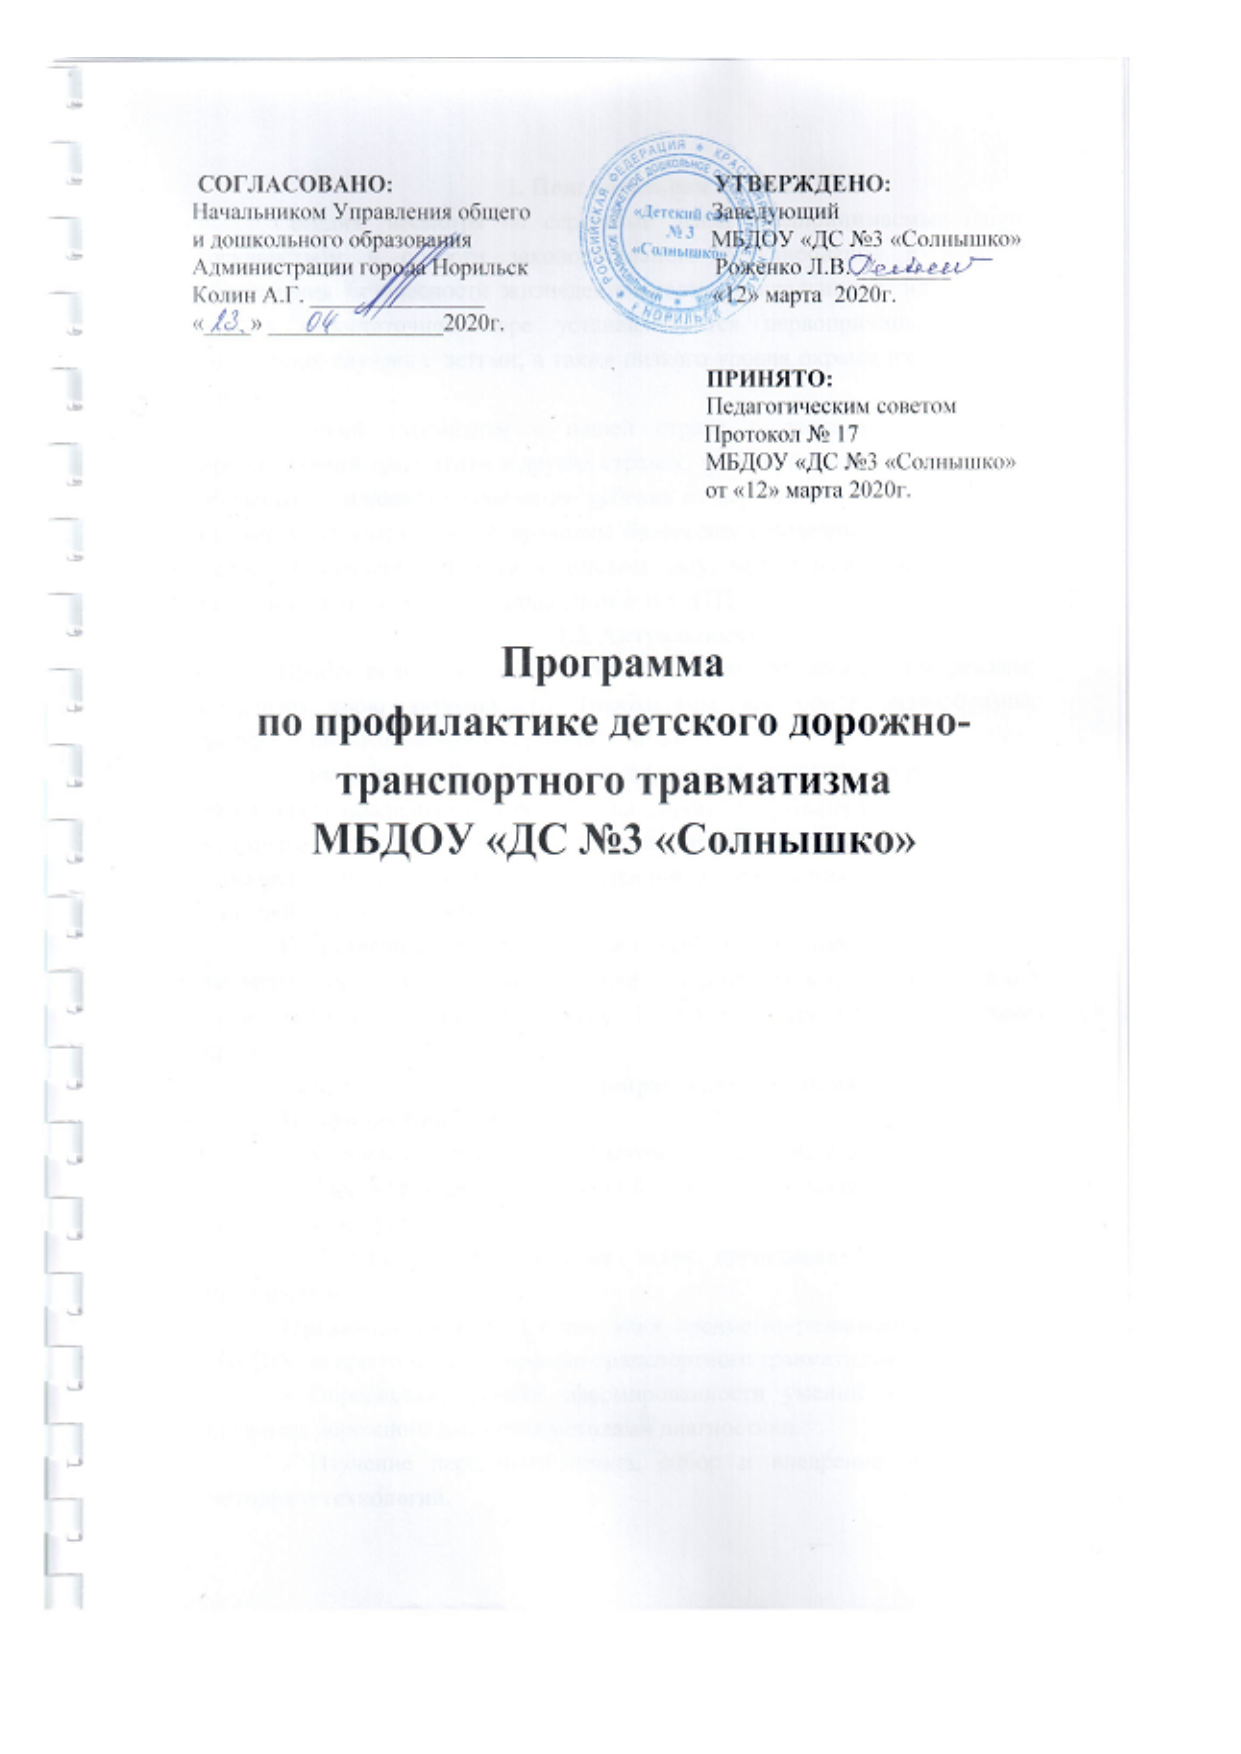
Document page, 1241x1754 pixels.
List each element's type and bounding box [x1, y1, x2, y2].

picture [0, 57, 1175, 1625]
